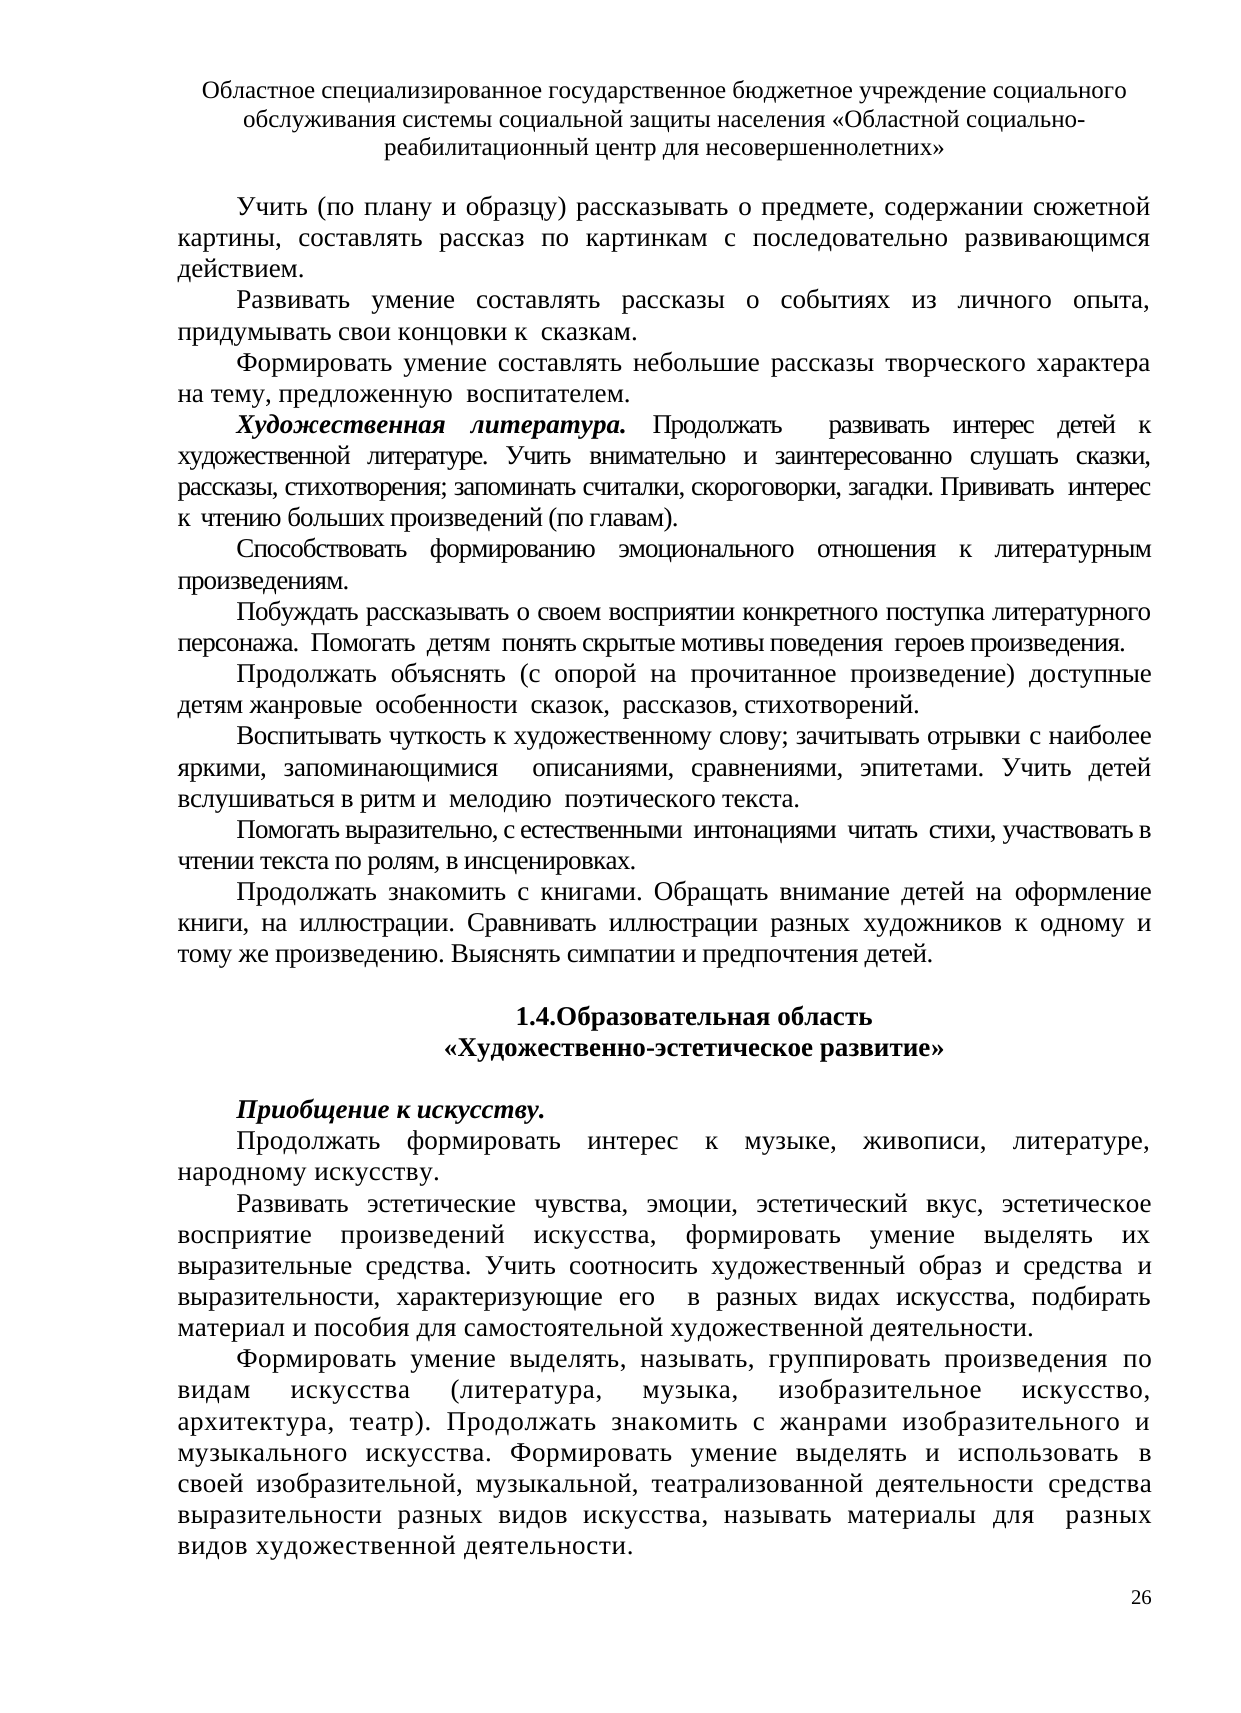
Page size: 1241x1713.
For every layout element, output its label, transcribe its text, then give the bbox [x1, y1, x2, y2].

text Художественная литература. Продолжать развивать интерес детей к художественной литературе. Учить внимательно и заинтересованно слушать сказки, рассказы, стихотворения; запоминать считалки, скороговорки, загадки. Прививать интерес к чтению больших произведений (по главам). [177, 408, 1152, 533]
text Способствовать формированию эмоционального отношения к литературным произведениям. [177, 533, 1152, 595]
text Продолжать формировать интерес к музыке, живописи, литературе, народному искусству. [177, 1124, 1152, 1187]
list «Художественно-эстетическое развитие» [177, 1031, 1152, 1062]
text Учить (по плану и образцу) рассказывать о предмете, содержании сюжетной картины, составлять рассказ по картинкам с последовательно развивающимся действием. [177, 190, 1152, 283]
text Побуждать рассказывать о своем восприятии конкретного поступка литературного персонажа. Помогать детям понять скрытые мотивы поведения героев произведения. [177, 595, 1152, 657]
text Воспитывать чуткость к художественному слову; зачитывать отрывки с наиболее яркими, запоминающимися описаниями, сравнениями, эпитетами. Учить детей вслушиваться в ритм и мелодию поэтического текста. [177, 719, 1152, 813]
text Развивать умение составлять рассказы о событиях из личного опыта, придумывать свои концовки к сказкам. [177, 283, 1152, 346]
text Помогать выразительно, с естественными интонациями читать стихи, участвовать в чтении текста по ролям, в инсценировках. [177, 813, 1152, 875]
text Продолжать объяснять (с опорой на прочитанное произведение) доступные детям жанровые особенности сказок, рассказов, стихотворений. [177, 657, 1152, 719]
list 1.4.Образовательная область [177, 1000, 1152, 1031]
text Формировать умение составлять небольшие рассказы творческого характера на тему, предложенную воспитателем. [177, 346, 1152, 408]
text Развивать эстетические чувства, эмоции, эстетический вкус, эстетическое восприятие произведений искусства, формировать умение выделять их выразительные средства. Учить соотносить художественный образ и средства и выразительности, характеризующие его в разных видах искусства, подбирать материал и пособия для самостоятельной художественной деятельности. [177, 1187, 1152, 1342]
text Приобщение к искусству. [177, 1093, 1152, 1124]
text Формировать умение выделять, называть, группировать произведения по видам искусства (литература, музыка, изобразительное искусство, архитектура, театр). Продолжать знакомить с жанрами изобразительного и музыкального искусства. Формировать умение выделять и использовать в своей изобразительной, музыкальной, театрализованной деятельности средства выразительности разных видов искусства, называть материалы для разных видов художественной деятельности. [177, 1342, 1152, 1560]
text Продолжать знакомить с книгами. Обращать внимание детей на оформление книги, на иллюстрации. Сравнивать иллюстрации разных художников к одному и тому же произведению. Выяснять симпатии и предпочтения детей. [177, 875, 1152, 969]
